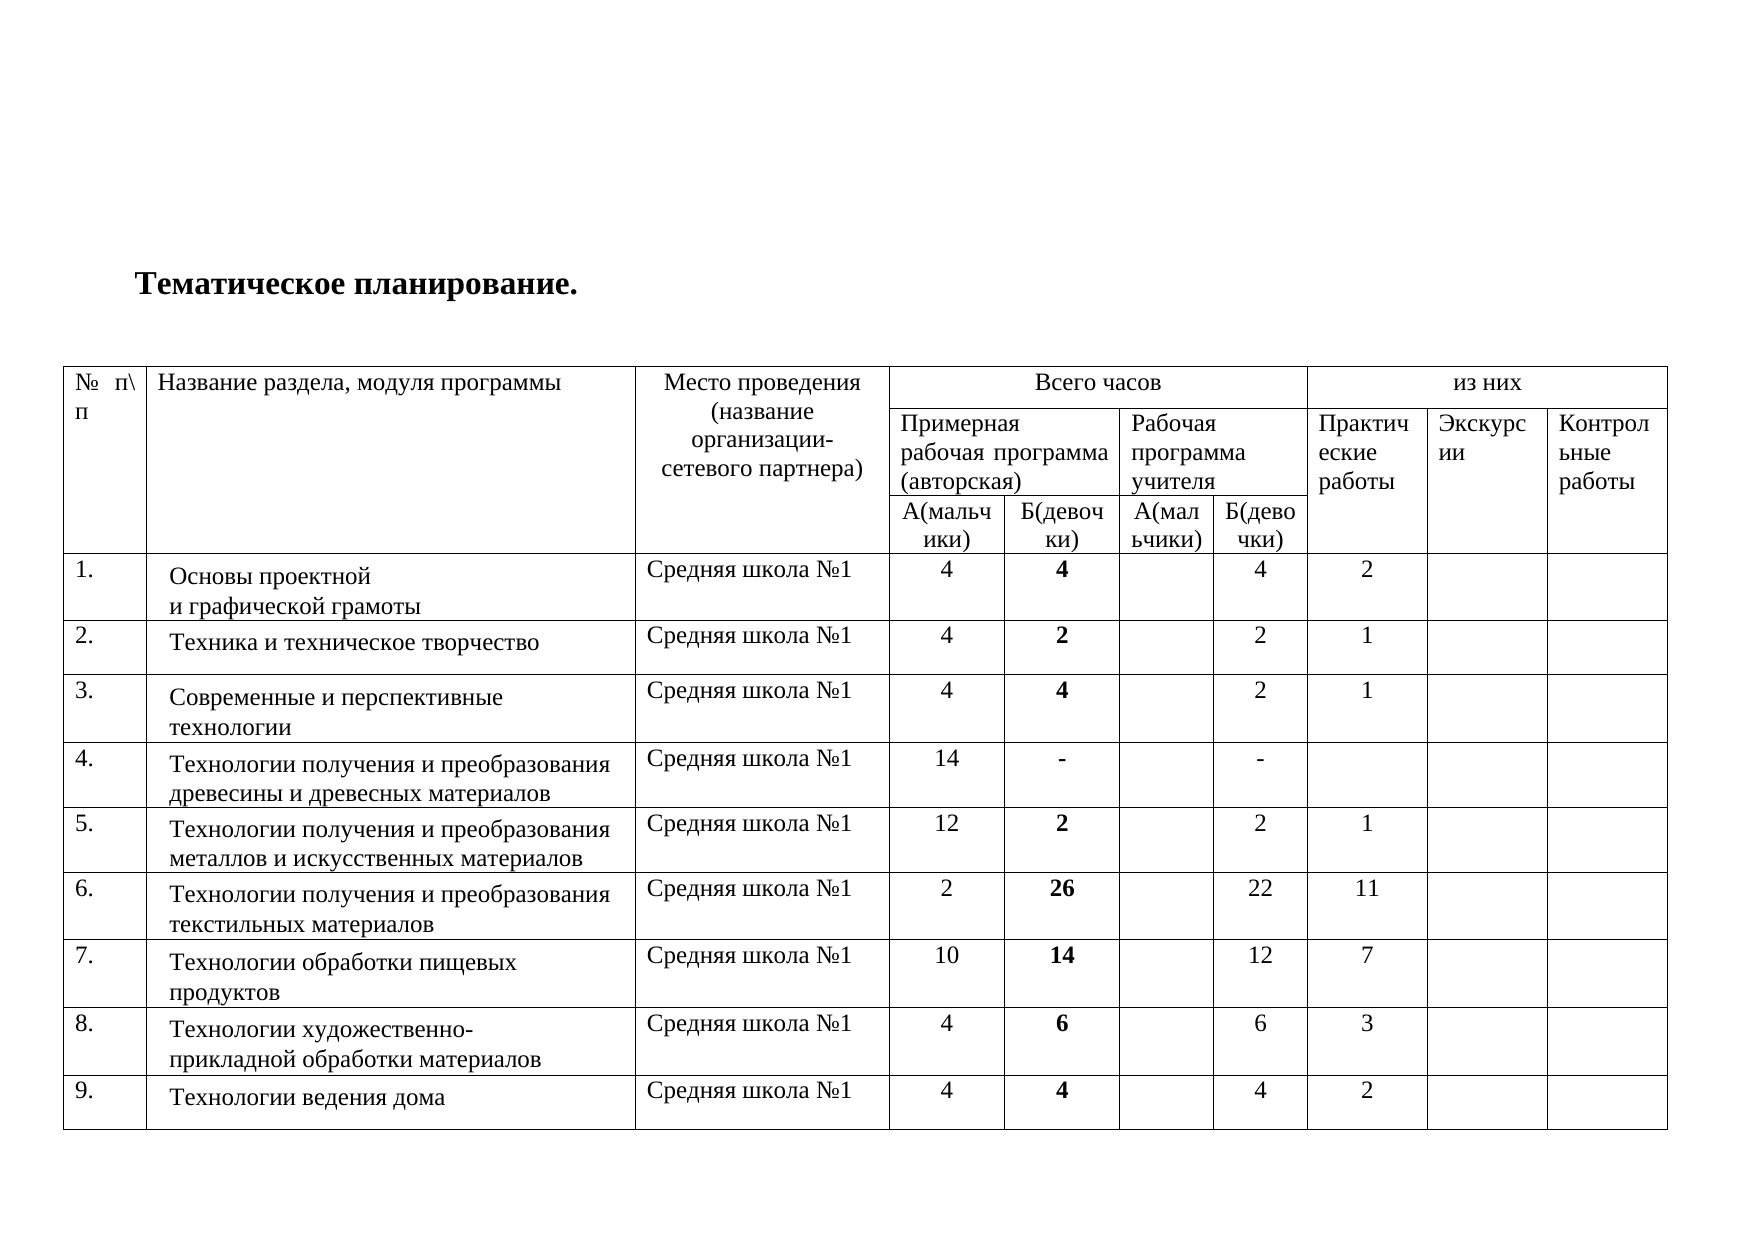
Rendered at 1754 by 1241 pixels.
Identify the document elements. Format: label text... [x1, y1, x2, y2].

table_cell 1 [1308, 675, 1427, 742]
table_cell [1120, 621, 1213, 674]
table_cell Б(девочки) [1214, 496, 1307, 553]
table_header № п\п [64, 367, 146, 553]
table_cell Технологии художественно-прикладной обработки материалов [147, 1008, 635, 1074]
table_cell Средняя школа №1 [636, 1076, 889, 1129]
table_cell [1548, 743, 1667, 807]
table_cell 2 [1214, 808, 1307, 872]
table_cell Современные и перспективные технологии [147, 675, 635, 742]
table_cell [64, 873, 146, 939]
table_cell Техника и техническое творчество [147, 621, 635, 674]
table_cell [1428, 621, 1547, 674]
table_cell Практические работы [1308, 409, 1427, 553]
table_cell 6 [1005, 1008, 1119, 1074]
table_cell 2 [1214, 621, 1307, 674]
table_cell 14 [1005, 940, 1119, 1007]
table_cell [64, 675, 146, 742]
table_cell 4 [1214, 1076, 1307, 1129]
table_cell 4 [890, 1076, 1004, 1129]
table_cell 2 [1214, 675, 1307, 742]
table_cell [1428, 554, 1547, 619]
table_cell [64, 1008, 146, 1074]
table_cell [1120, 743, 1213, 807]
table_cell 3 [1308, 1008, 1427, 1074]
table_cell [1428, 1008, 1547, 1074]
table_cell - [1005, 743, 1119, 807]
table_cell 7 [1308, 940, 1427, 1007]
table_cell Средняя школа №1 [636, 743, 889, 807]
table_cell [1120, 1076, 1213, 1129]
table_cell Технологии ведения дома [147, 1076, 635, 1129]
table_cell 14 [890, 743, 1004, 807]
table_cell [64, 554, 146, 619]
table_cell 2 [1005, 621, 1119, 674]
table_cell Примерная рабочая программа (авторская) [890, 409, 1119, 495]
table_cell Контрольные работы [1548, 409, 1667, 553]
table_cell [1308, 743, 1427, 807]
table_cell Средняя школа №1 [636, 621, 889, 674]
table_cell 2 [1005, 808, 1119, 872]
table_header Всего часов [890, 367, 1307, 407]
table_cell [1548, 873, 1667, 939]
table_header Место проведения (название организации-сетевого партнера) [636, 367, 889, 553]
table_cell Средняя школа №1 [636, 554, 889, 619]
table_cell Технологии обработки пищевых продуктов [147, 940, 635, 1007]
table_cell 4 [890, 621, 1004, 674]
table_cell [1548, 1008, 1667, 1074]
table_cell [1548, 808, 1667, 872]
table_cell [64, 1076, 146, 1129]
table_cell 2 [1308, 554, 1427, 619]
table_cell [1548, 675, 1667, 742]
table_cell Основы проектной и графической грамоты [147, 554, 635, 619]
table_cell 2 [1308, 1076, 1427, 1129]
table_cell 6 [1214, 1008, 1307, 1074]
table_cell [1428, 873, 1547, 939]
table_cell [1548, 1076, 1667, 1129]
table_cell 22 [1214, 873, 1307, 939]
table_cell [64, 621, 146, 674]
table_cell 12 [890, 808, 1004, 872]
table_cell Средняя школа №1 [636, 808, 889, 872]
table_cell - [1214, 743, 1307, 807]
table_cell [1428, 1076, 1547, 1129]
table_cell [1120, 808, 1213, 872]
table_cell [64, 743, 146, 807]
table_cell Средняя школа №1 [636, 1008, 889, 1074]
table_cell А(мальчики) [1120, 496, 1213, 553]
table_cell 2 [890, 873, 1004, 939]
table_cell Технологии получения и преобразования текстильных материалов [147, 873, 635, 939]
table_cell [1428, 743, 1547, 807]
table_cell 4 [1214, 554, 1307, 619]
table_cell [1120, 554, 1213, 619]
table_cell 4 [1005, 1076, 1119, 1129]
table_cell 1 [1308, 621, 1427, 674]
table_cell А(мальчики) [890, 496, 1004, 553]
subtitle Тематическое планирование. [134, 263, 1679, 301]
table_cell [1120, 675, 1213, 742]
table_cell [1120, 940, 1213, 1007]
table_cell Средняя школа №1 [636, 675, 889, 742]
table_cell Средняя школа №1 [636, 873, 889, 939]
table_cell [1428, 808, 1547, 872]
table_cell [1548, 621, 1667, 674]
table_cell Б(девочки) [1005, 496, 1119, 553]
table_cell [1120, 1008, 1213, 1074]
table_cell [1428, 675, 1547, 742]
table_cell Рабочая программа учителя [1120, 409, 1307, 495]
table_cell [64, 808, 146, 872]
table_cell 4 [1005, 675, 1119, 742]
table_cell 4 [1005, 554, 1119, 619]
table_cell 4 [890, 675, 1004, 742]
table_cell Экскурсии [1428, 409, 1547, 553]
table_cell [1120, 873, 1213, 939]
table_cell 26 [1005, 873, 1119, 939]
table_header Название раздела, модуля программы [147, 367, 635, 553]
table_cell 4 [890, 554, 1004, 619]
table_cell 12 [1214, 940, 1307, 1007]
table_cell [1548, 940, 1667, 1007]
table_header из них [1308, 367, 1667, 407]
table_cell [1548, 554, 1667, 619]
table_cell Средняя школа №1 [636, 940, 889, 1007]
table_cell 10 [890, 940, 1004, 1007]
table_cell [1428, 940, 1547, 1007]
table_cell [64, 940, 146, 1007]
table_cell 11 [1308, 873, 1427, 939]
table_cell 4 [890, 1008, 1004, 1074]
table_cell Технологии получения и преобразования металлов и искусственных материалов [147, 808, 635, 872]
table_cell Технологии получения и преобразования древесины и древесных материалов [147, 743, 635, 807]
table_cell 1 [1308, 808, 1427, 872]
